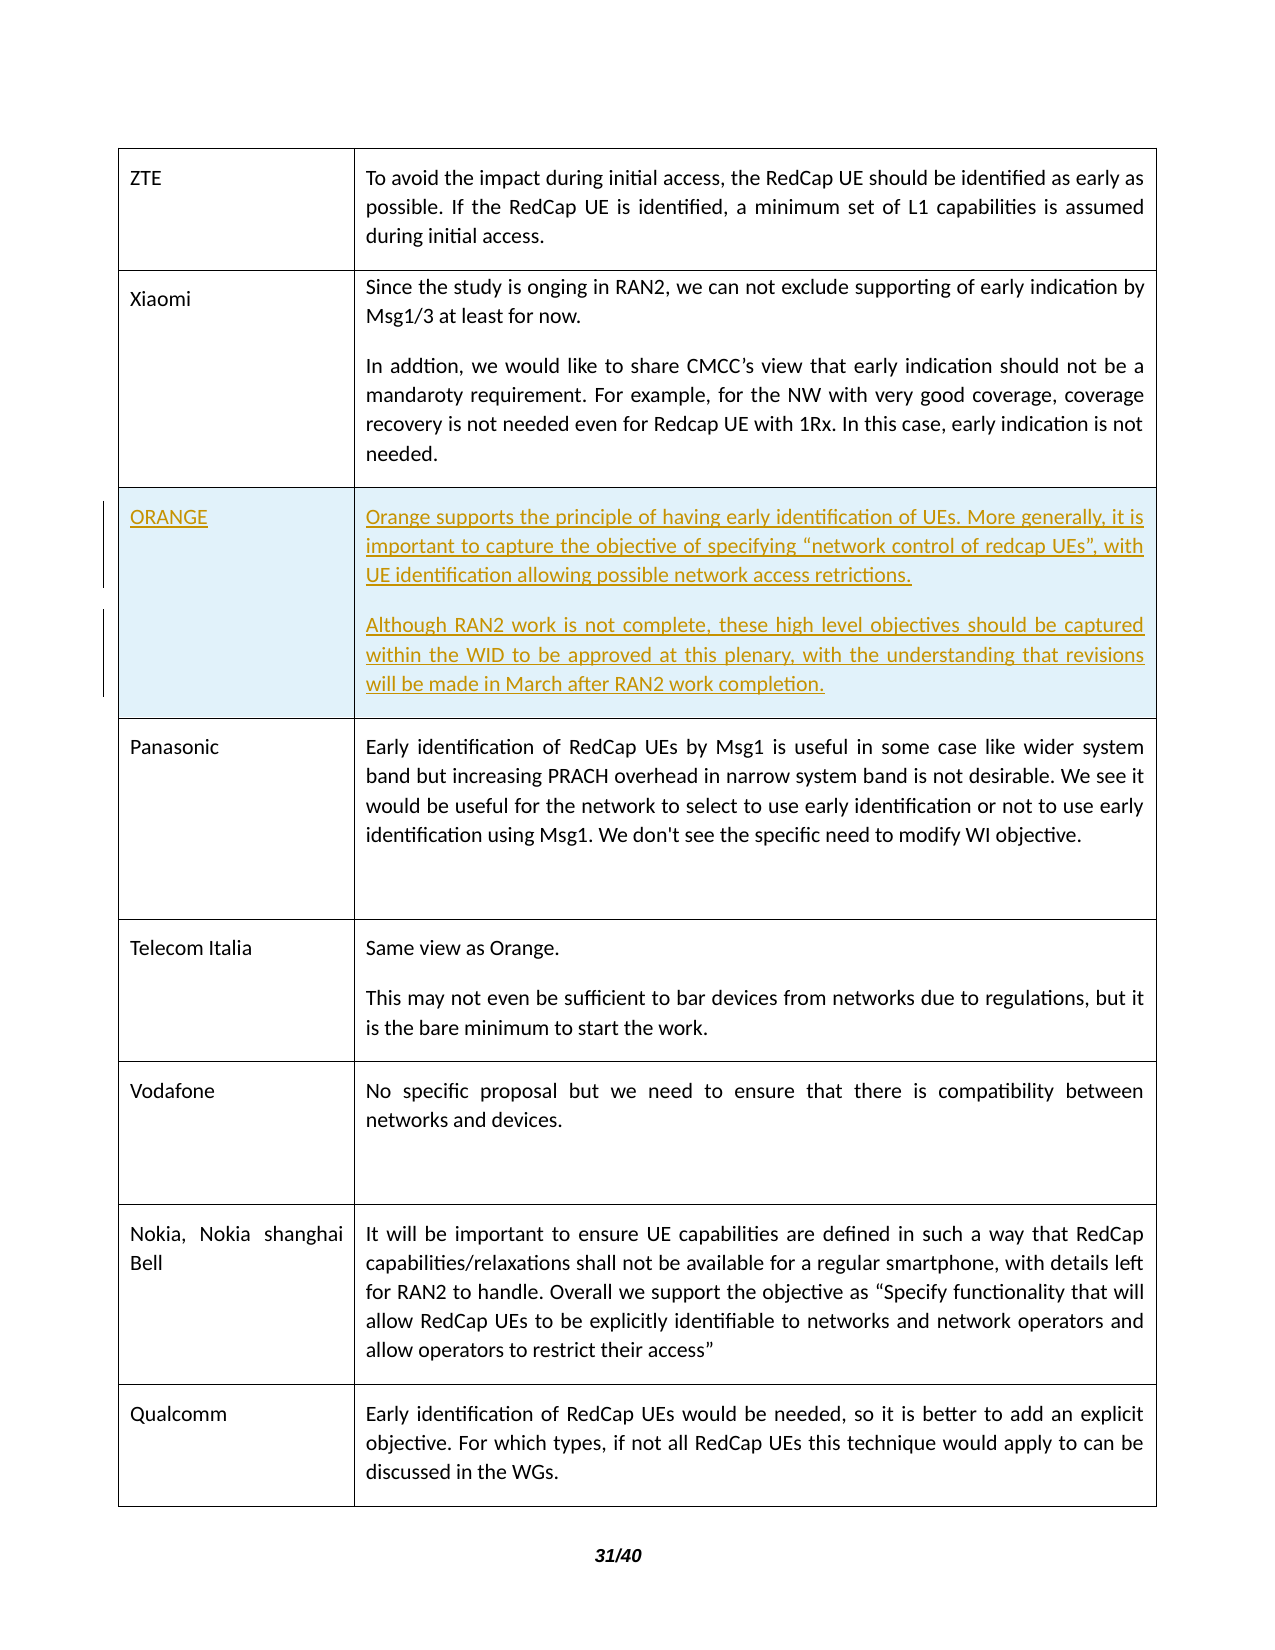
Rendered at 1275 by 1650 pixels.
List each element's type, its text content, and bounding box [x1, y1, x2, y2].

table_cell Nokia, Nokia shanghai Bell [119, 1205, 354, 1384]
table_cell Early identification of RedCap UEs would be needed, so it is better to add an explicit objective. For which types, if not all RedCap UEs this technique would apply to can be discussed in the WGs. [355, 1385, 1156, 1506]
table_cell Telecom Italia [119, 920, 354, 1061]
table_cell Panasonic [119, 719, 354, 918]
table_cell It will be important to ensure UE capabilities are defined in such a way that RedCap capabilities/relaxations shall not be available for a regular smartphone, with details left for RAN2 to handle. Overall we support the objective as “Specify functionality that will allow RedCap UEs to be explicitly identifiable to networks and network operators and allow operators to restrict their access” [355, 1205, 1156, 1384]
table_cell ZTE [119, 149, 354, 269]
table_cell Qualcomm [119, 1385, 354, 1506]
table_cell Same view as Orange. This may not even be sufficient to bar devices from networks due to regulations, but it is the bare minimum to start the work. [355, 920, 1156, 1061]
table_cell Xiaomi [119, 271, 354, 487]
table_cell Since the study is onging in RAN2, we can not exclude supporting of early indication by Msg1/3 at least for now. In addtion, we would like to share CMCC’s view that early indication should not be a mandaroty requirement. For example, for the NW with very good coverage, coverage recovery is not needed even for Redcap UE with 1Rx. In this case, early indication is not needed. [355, 271, 1156, 487]
table_cell Early identification of RedCap UEs by Msg1 is useful in some case like wider system band but increasing PRACH overhead in narrow system band is not desirable. We see it would be useful for the network to select to use early identification or not to use early identification using Msg1. We don't see the specific need to modify WI objective. [355, 719, 1156, 918]
table_cell To avoid the impact during initial access, the RedCap UE should be identified as early as possible. If the RedCap UE is identified, a minimum set of L1 capabilities is assumed during initial access. [355, 149, 1156, 269]
table_cell No specific proposal but we need to ensure that there is compatibility between networks and devices. [355, 1062, 1156, 1204]
table_cell Vodafone [119, 1062, 354, 1204]
